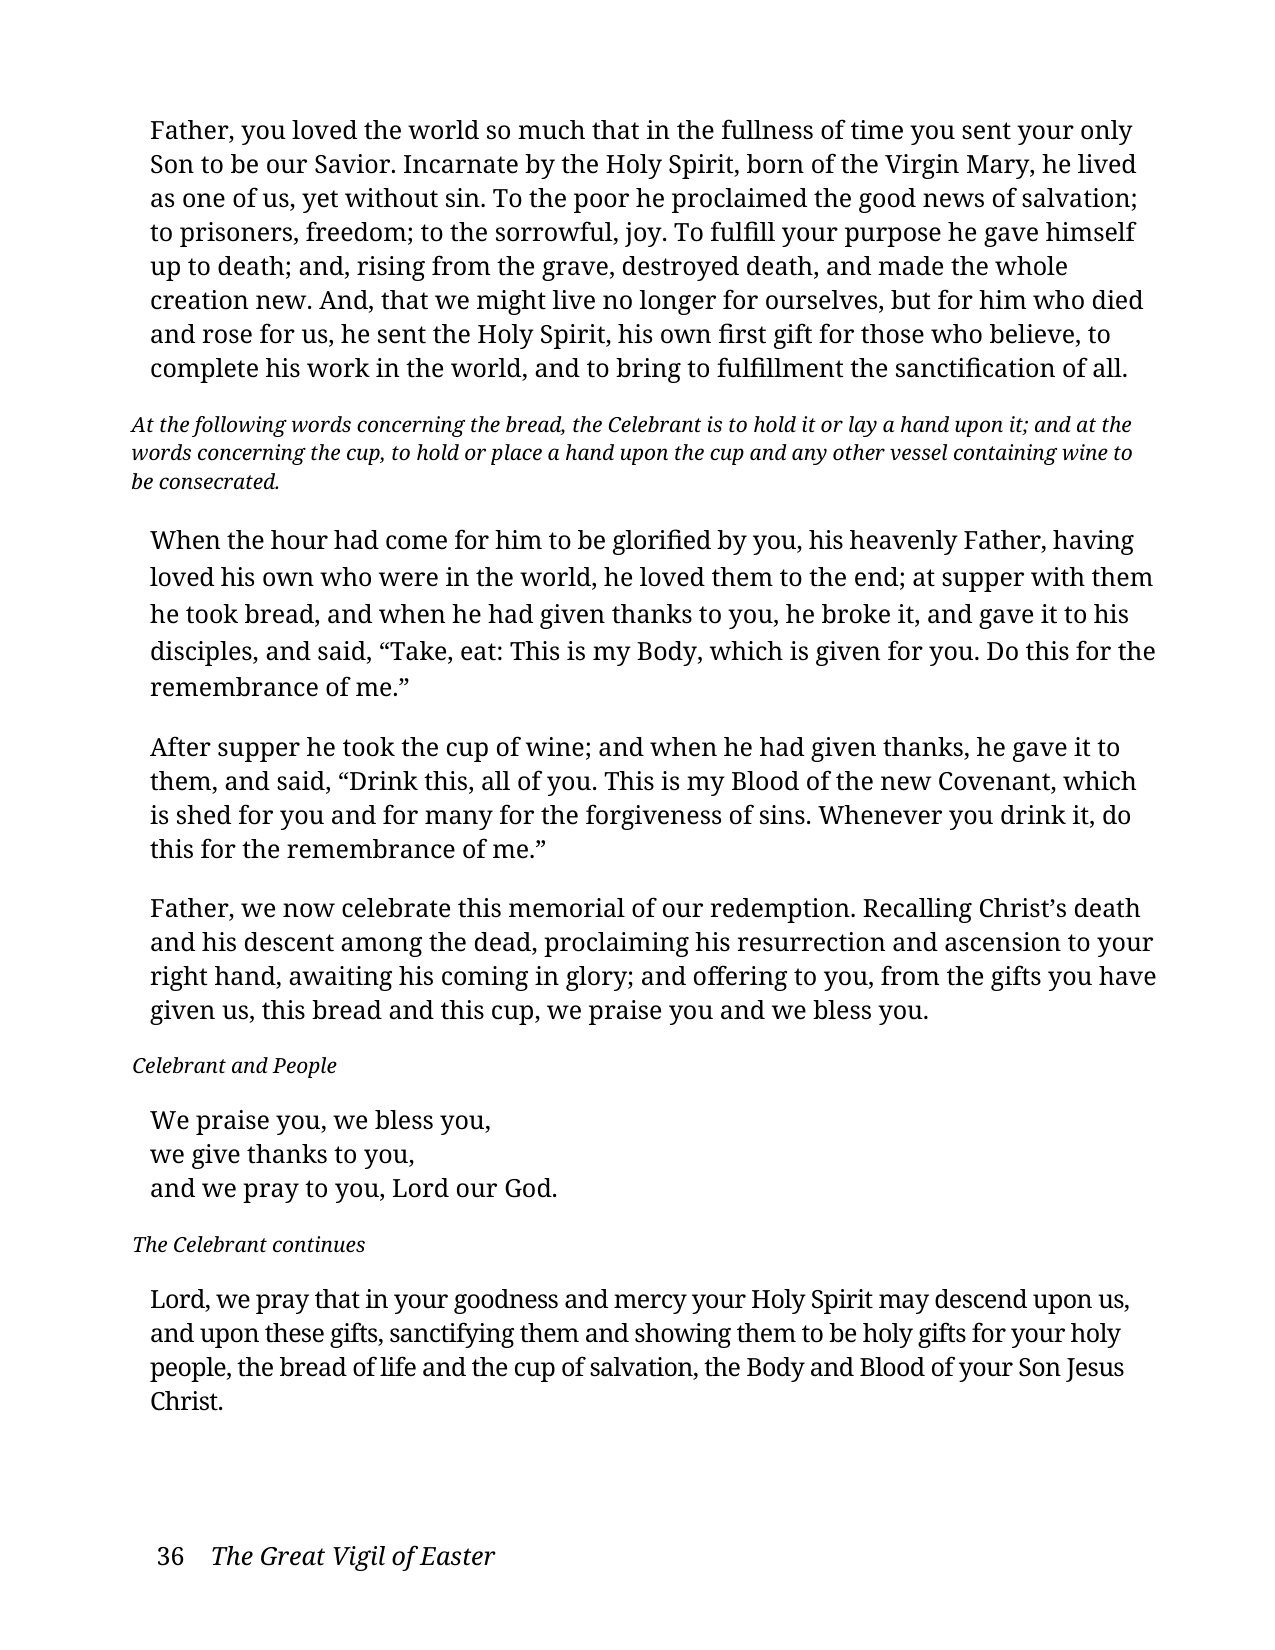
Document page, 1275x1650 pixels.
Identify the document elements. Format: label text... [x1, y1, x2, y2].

text Lord, we pray that in your goodness and mercy your Holy Spirit may descend upon us, and upon these gifts, sanctifying them and showing them to be holy gifts for your holy people, the bread of life and the cup of salvation, the Body and Blood of your Son Jesus Christ. [150, 1282, 1162, 1418]
text Father, we now celebrate this memorial of our redemption. Recalling Christ’s death and his descent among the dead, proclaiming his resurrection and ascension to your right hand, awaiting his coming in glory; and offering to you, from the gifts you have given us, this bread and this cup, we praise you and we bless you. [150, 890, 1162, 1027]
text The Celebrant continues [132, 1230, 1162, 1259]
text Celebrant and People [132, 1052, 1162, 1080]
text We praise you, we bless you, we give thanks to you, and we pray to you, Lord our God. [150, 1103, 1162, 1205]
text At the following words concerning the bread, the Celebrant is to hold it or lay a hand upon it; and at the words concerning the cup, to hold or place a hand upon the cup and any other vessel containing wine to be consecrated. [131, 410, 1162, 495]
text Father, you loved the world so much that in the fullness of time you sent your only Son to be our Savior. Incarnate by the Holy Spirit, born of the Virgin Mary, he lived as one of us, yet without sin. To the poor he proclaimed the good news of salvation; to prisoners, freedom; to the sorrowful, joy. To fulfill your purpose he gave himself up to death; and, rising from the grave, destroyed death, and made the whole creation new. And, that we might live no longer for ourselves, but for him who died and rose for us, he sent the Holy Spirit, his own first gift for those who believe, to complete his work in the world, and to bring to fulfillment the sanctification of all. [150, 112, 1162, 385]
text When the hour had come for him to be glorified by you, his heavenly Father, having loved his own who were in the world, he loved them to the end; at supper with them he took bread, and when he had given thanks to you, he broke it, and gave it to his disciples, and said, “Take, eat: This is my Body, which is given for you. Do this for the remembrance of me.” [150, 520, 1162, 704]
text After supper he took the cup of wine; and when he had given thanks, he gave it to them, and said, “Drink this, all of you. This is my Blood of the new Covenant, which is shed for you and for many for the forgiveness of sins. Whenever you drink it, do this for the remembrance of me.” [150, 729, 1162, 865]
